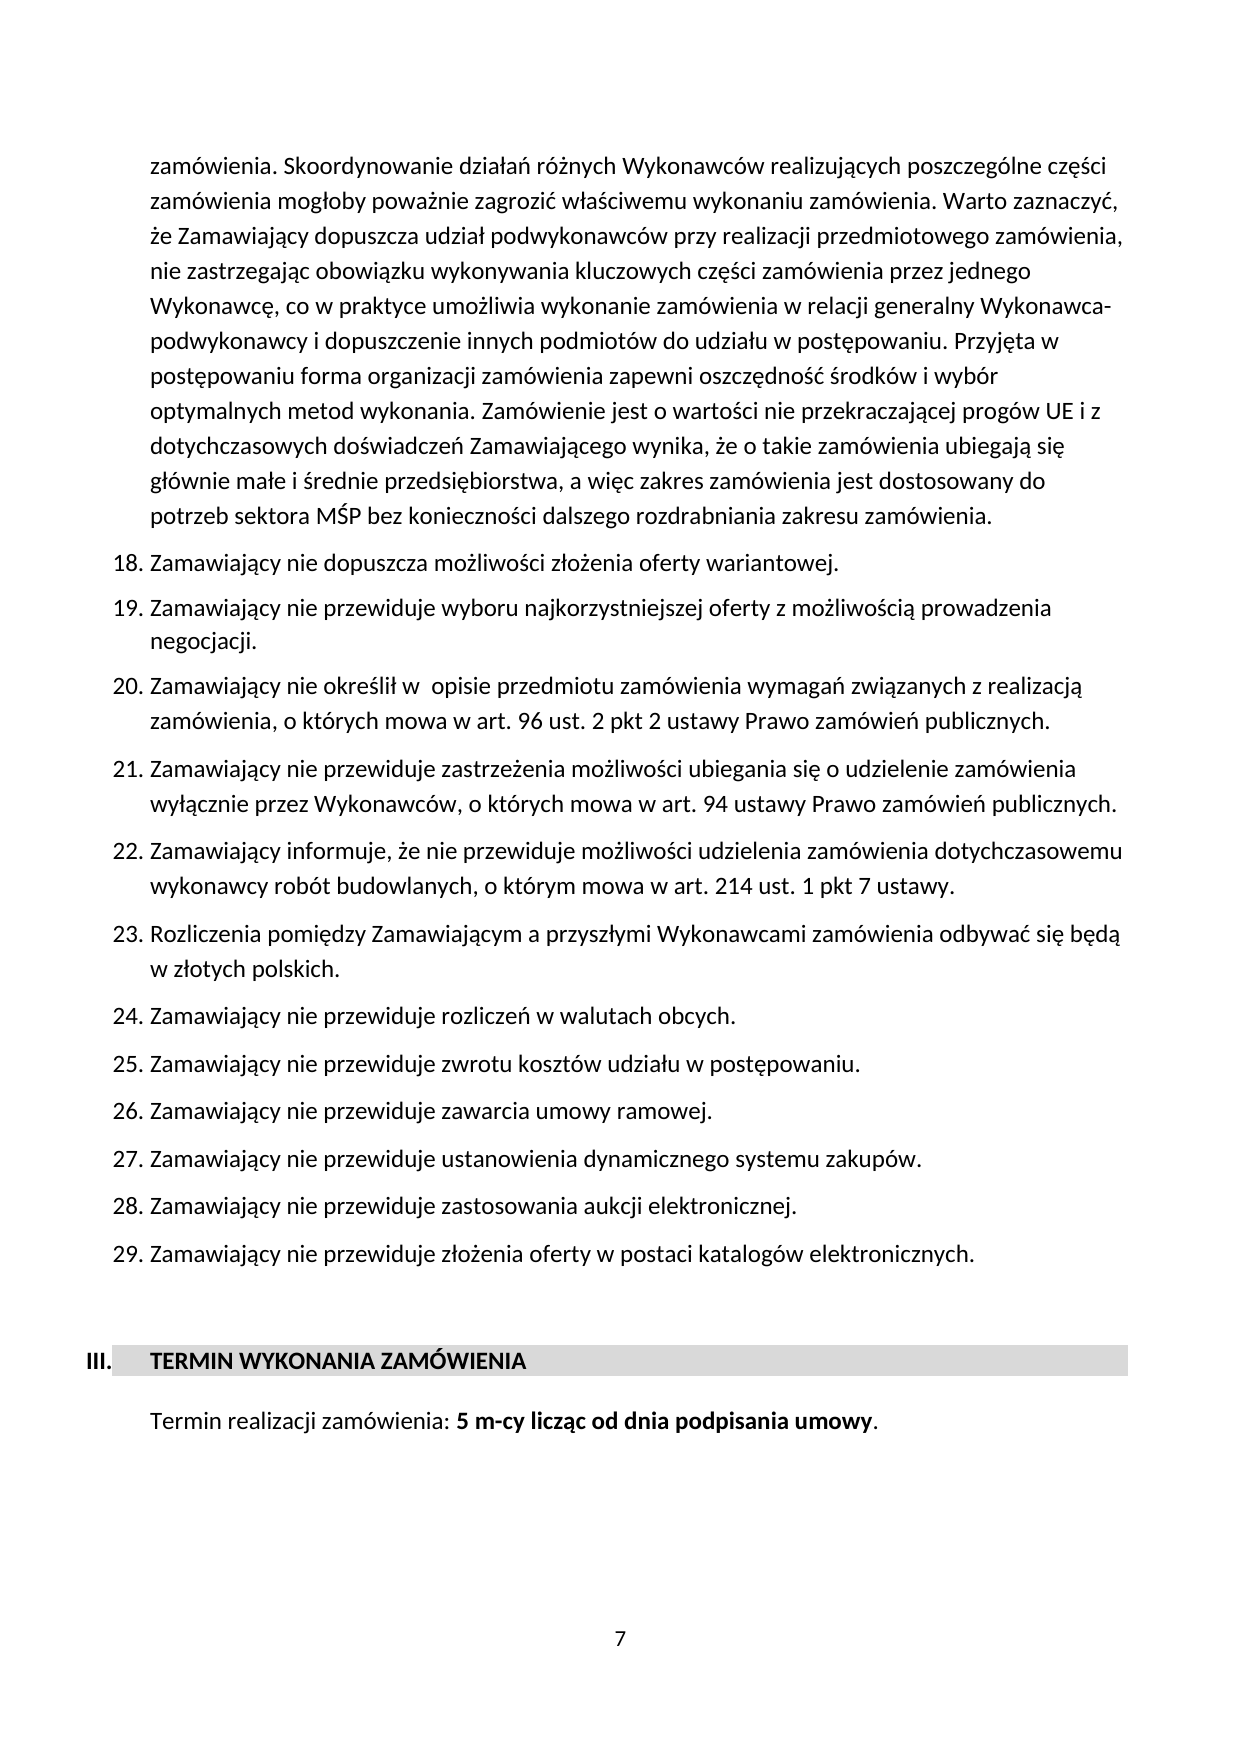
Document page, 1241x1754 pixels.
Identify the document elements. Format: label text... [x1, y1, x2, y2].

list Zamawiający nie przewiduje zawarcia umowy ramowej. [112, 1095, 1128, 1126]
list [150, 150, 1128, 531]
list Zamawiający nie przewiduje złożenia oferty w postaci katalogów elektronicznych. [112, 1238, 1128, 1268]
list Zamawiający nie przewiduje zastosowania aukcji elektronicznej. [112, 1190, 1128, 1221]
list Zamawiający nie przewiduje zastrzeżenia możliwości ubiegania się o udzielenie zamówienia wyłącznie przez Wykonawców, o których mowa w art. 94 ustawy Prawo zamówień publicznych. [112, 753, 1128, 818]
list Zamawiający nie przewiduje ustanowienia dynamicznego systemu zakupów. [112, 1143, 1128, 1173]
list Zamawiający nie przewiduje wyboru najkorzystniejszej oferty z możliwością prowadzenia negocjacji. [112, 593, 1128, 656]
subtitle termin wykonania zamówienia [112, 1345, 1128, 1376]
list Zamawiający nie dopuszcza możliwości złożenia oferty wariantowej. [112, 547, 1128, 578]
list Rozliczenia pomiędzy Zamawiającym a przyszłymi Wykonawcami zamówienia odbywać się będą w złotych polskich. [112, 918, 1128, 983]
list Zamawiający nie określił w opisie przedmiotu zamówienia wymagań związanych z realizacją zamówienia, o których mowa w art. 96 ust. 2 pkt 2 ustawy Prawo zamówień publicznych. [112, 670, 1128, 736]
list Zamawiający nie przewiduje rozliczeń w walutach obcych. [112, 1000, 1128, 1031]
text Termin realizacji zamówienia: 5 m-cy licząc od dnia podpisania umowy. [150, 1405, 1128, 1436]
list Zamawiający nie przewiduje zwrotu kosztów udziału w postępowaniu. [112, 1048, 1128, 1078]
list Zamawiający informuje, że nie przewiduje możliwości udzielenia zamówienia dotychczasowemu wykonawcy robót budowlanych, o którym mowa w art. 214 ust. 1 pkt 7 ustawy. [112, 835, 1128, 901]
